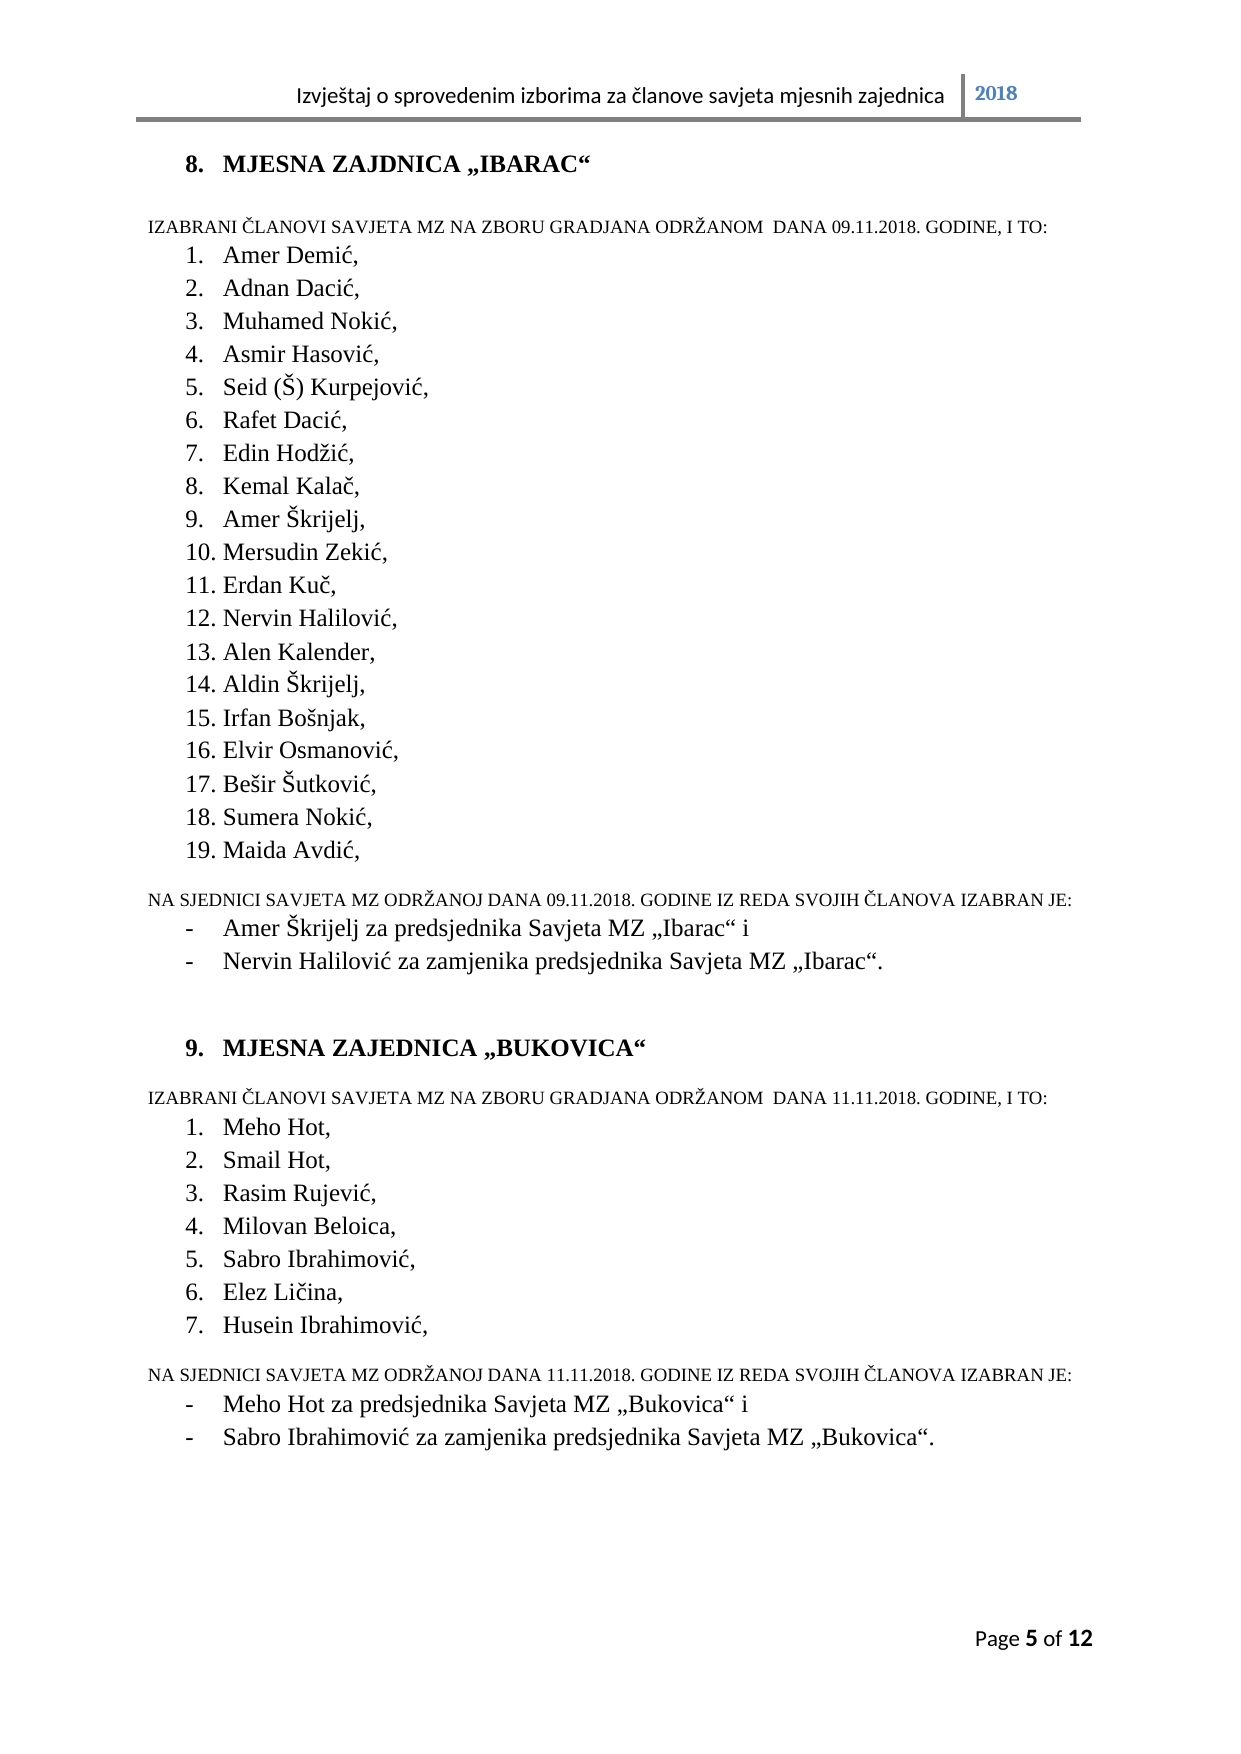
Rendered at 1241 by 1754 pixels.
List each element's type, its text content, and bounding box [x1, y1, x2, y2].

list MJESNA ZAJEDNICA „BUKOVICA“ [185, 1033, 1093, 1062]
list Bešir Šutković, [185, 769, 1093, 797]
list Smail Hot, [185, 1145, 1093, 1174]
list Kemal Kalač, [185, 471, 1093, 500]
text IZABRANI ČLANOVI SAVJETA MZ NA ZBORU GRADJANA ODRŽANOM DANA 09.11.2018. GODINE, I TO: [148, 216, 1093, 237]
list Elez Ličina, [185, 1277, 1093, 1306]
text NA SJEDNICI SAVJETA MZ ODRŽANOJ DANA 11.11.2018. GODINE IZ REDA SVOJIH ČLANOVA IZABRAN JE: [148, 1364, 1093, 1385]
list Mersudin Zekić, [185, 537, 1093, 566]
list Sabro Ibrahimović za zamjenika predsjednika Savjeta MZ „Bukovica“. [185, 1422, 1093, 1450]
list Adnan Dacić, [185, 273, 1093, 302]
list MJESNA ZAJDNICA „IBARAC“ [185, 149, 1093, 178]
list Alen Kalender, [185, 637, 1093, 665]
list Erdan Kuč, [185, 571, 1093, 599]
list Rasim Rujević, [185, 1178, 1093, 1207]
list Sumera Nokić, [185, 802, 1093, 830]
list Edin Hodžić, [185, 438, 1093, 467]
list Maida Avdić, [185, 835, 1093, 863]
text IZABRANI ČLANOVI SAVJETA MZ NA ZBORU GRADJANA ODRŽANOM DANA 11.11.2018. GODINE, I TO: [148, 1087, 1093, 1109]
list Asmir Hasović, [185, 339, 1093, 368]
list Meho Hot za predsjednika Savjeta MZ „Bukovica“ i [185, 1389, 1093, 1417]
list Meho Hot, [185, 1112, 1093, 1141]
list Sabro Ibrahimović, [185, 1244, 1093, 1273]
list Muhamed Nokić, [185, 306, 1093, 335]
list Nervin Halilović za zamjenika predsjednika Savjeta MZ „Ibarac“. [185, 946, 1093, 975]
list Amer Škrijelj, [185, 504, 1093, 533]
list Milovan Beloica, [185, 1211, 1093, 1240]
list Amer Demić, [185, 240, 1093, 269]
list Rafet Dacić, [185, 405, 1093, 434]
list Nervin Halilović, [185, 603, 1093, 632]
list Seid (Š) Kurpejović, [185, 372, 1093, 401]
text NA SJEDNICI SAVJETA MZ ODRŽANOJ DANA 09.11.2018. GODINE IZ REDA SVOJIH ČLANOVA IZABRAN JE: [148, 888, 1093, 910]
list Irfan Bošnjak, [185, 703, 1093, 731]
list Elvir Osmanović, [185, 736, 1093, 764]
list Amer Škrijelj za predsjednika Savjeta MZ „Ibarac“ i [185, 913, 1093, 942]
list Aldin Škrijelj, [185, 669, 1093, 698]
list Husein Ibrahimović, [185, 1310, 1093, 1339]
